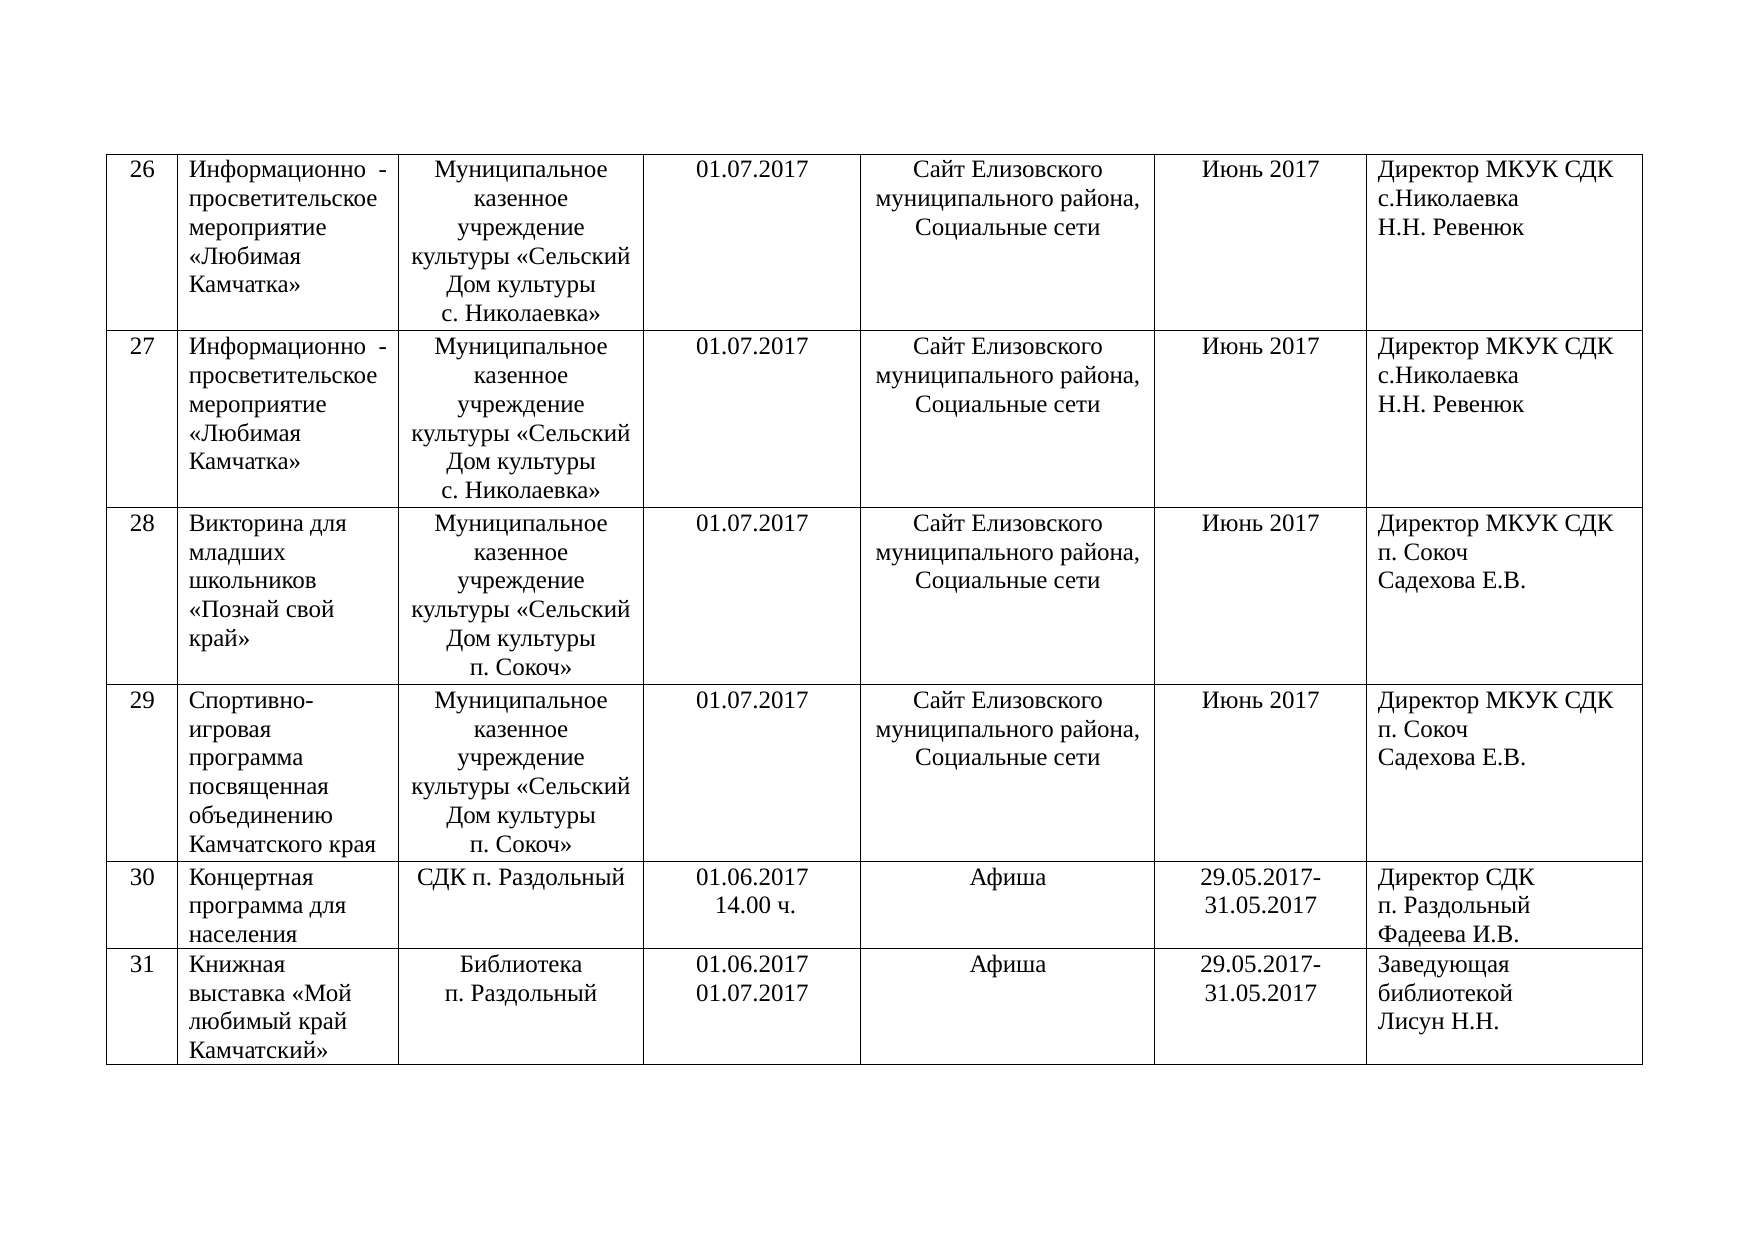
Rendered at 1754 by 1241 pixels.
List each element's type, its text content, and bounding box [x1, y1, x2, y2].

table_cell Июнь 2017 [1155, 331, 1366, 507]
table_cell Муниципальное казенное учреждение культуры «Сельский Дом культуры п. Сокоч» [399, 508, 643, 684]
table_cell Муниципальное казенное учреждение культуры «Сельский Дом культуры п. Сокоч» [399, 685, 643, 861]
table_cell Спортивно-игровая программа посвященная объединению Камчатского края [178, 685, 398, 861]
table_cell Июнь 2017 [1155, 155, 1366, 330]
table_cell 27 [107, 331, 177, 507]
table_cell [1155, 949, 1366, 1064]
table_cell 01.07.2017 [644, 155, 860, 330]
table_cell Директор МКУК СДК с.Николаевка Н.Н. Ревенюк [1367, 331, 1642, 507]
table_cell Сайт Елизовского муниципального района, Социальные сети [861, 685, 1154, 861]
table_cell 01.07.2017 [644, 331, 860, 507]
table_cell СДК п. Раздольный [399, 862, 643, 948]
table_cell Концертная программа для населения [178, 862, 398, 948]
table_cell Директор МКУК СДК с.Николаевка Н.Н. Ревенюк [1367, 155, 1642, 330]
table_cell 30 [107, 862, 177, 948]
table_cell Библиотека п. Раздольный [399, 949, 643, 1064]
table_cell Муниципальное казенное учреждение культуры «Сельский Дом культуры с. Николаевка» [399, 155, 643, 330]
table_cell Сайт Елизовского муниципального района, Социальные сети [861, 508, 1154, 684]
table_cell Директор МКУК СДК п. Сокоч Садехова Е.В. [1367, 508, 1642, 684]
table_cell Сайт Елизовского муниципального района, Социальные сети [861, 331, 1154, 507]
table_cell Июнь 2017 [1155, 685, 1366, 861]
table_cell 28 [107, 508, 177, 684]
table_cell 01.07.2017 [644, 508, 860, 684]
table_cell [178, 155, 398, 330]
table_cell Директор СДК п. Раздольный Фадеева И.В. [1367, 862, 1642, 948]
table_cell Викторина для младших школьников «Познай свой край» [178, 508, 398, 684]
table_cell Июнь 2017 [1155, 508, 1366, 684]
table_cell Информационно - просветительское мероприятие «Любимая Камчатка» [178, 331, 398, 507]
table_cell Муниципальное казенное учреждение культуры «Сельский Дом культуры с. Николаевка» [399, 331, 643, 507]
table_cell 01.06.2017 14.00 ч. [644, 862, 860, 948]
table_cell 31 [107, 949, 177, 1064]
table_cell Книжная выставка «Мой любимый край Камчатский» [178, 949, 398, 1064]
table_cell 29 [107, 685, 177, 861]
table_cell Афиша [861, 949, 1154, 1064]
table_cell 01.07.2017 [644, 685, 860, 861]
table_cell Афиша [861, 862, 1154, 948]
table_cell Заведующая библиотекой Лисун Н.Н. [1367, 949, 1642, 1064]
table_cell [861, 155, 1154, 330]
table_cell Директор МКУК СДК п. Сокоч Садехова Е.В. [1367, 685, 1642, 861]
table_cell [644, 949, 860, 1064]
table_cell 29.05.2017-31.05.2017 [1155, 862, 1366, 948]
table_cell 26 [107, 155, 177, 330]
